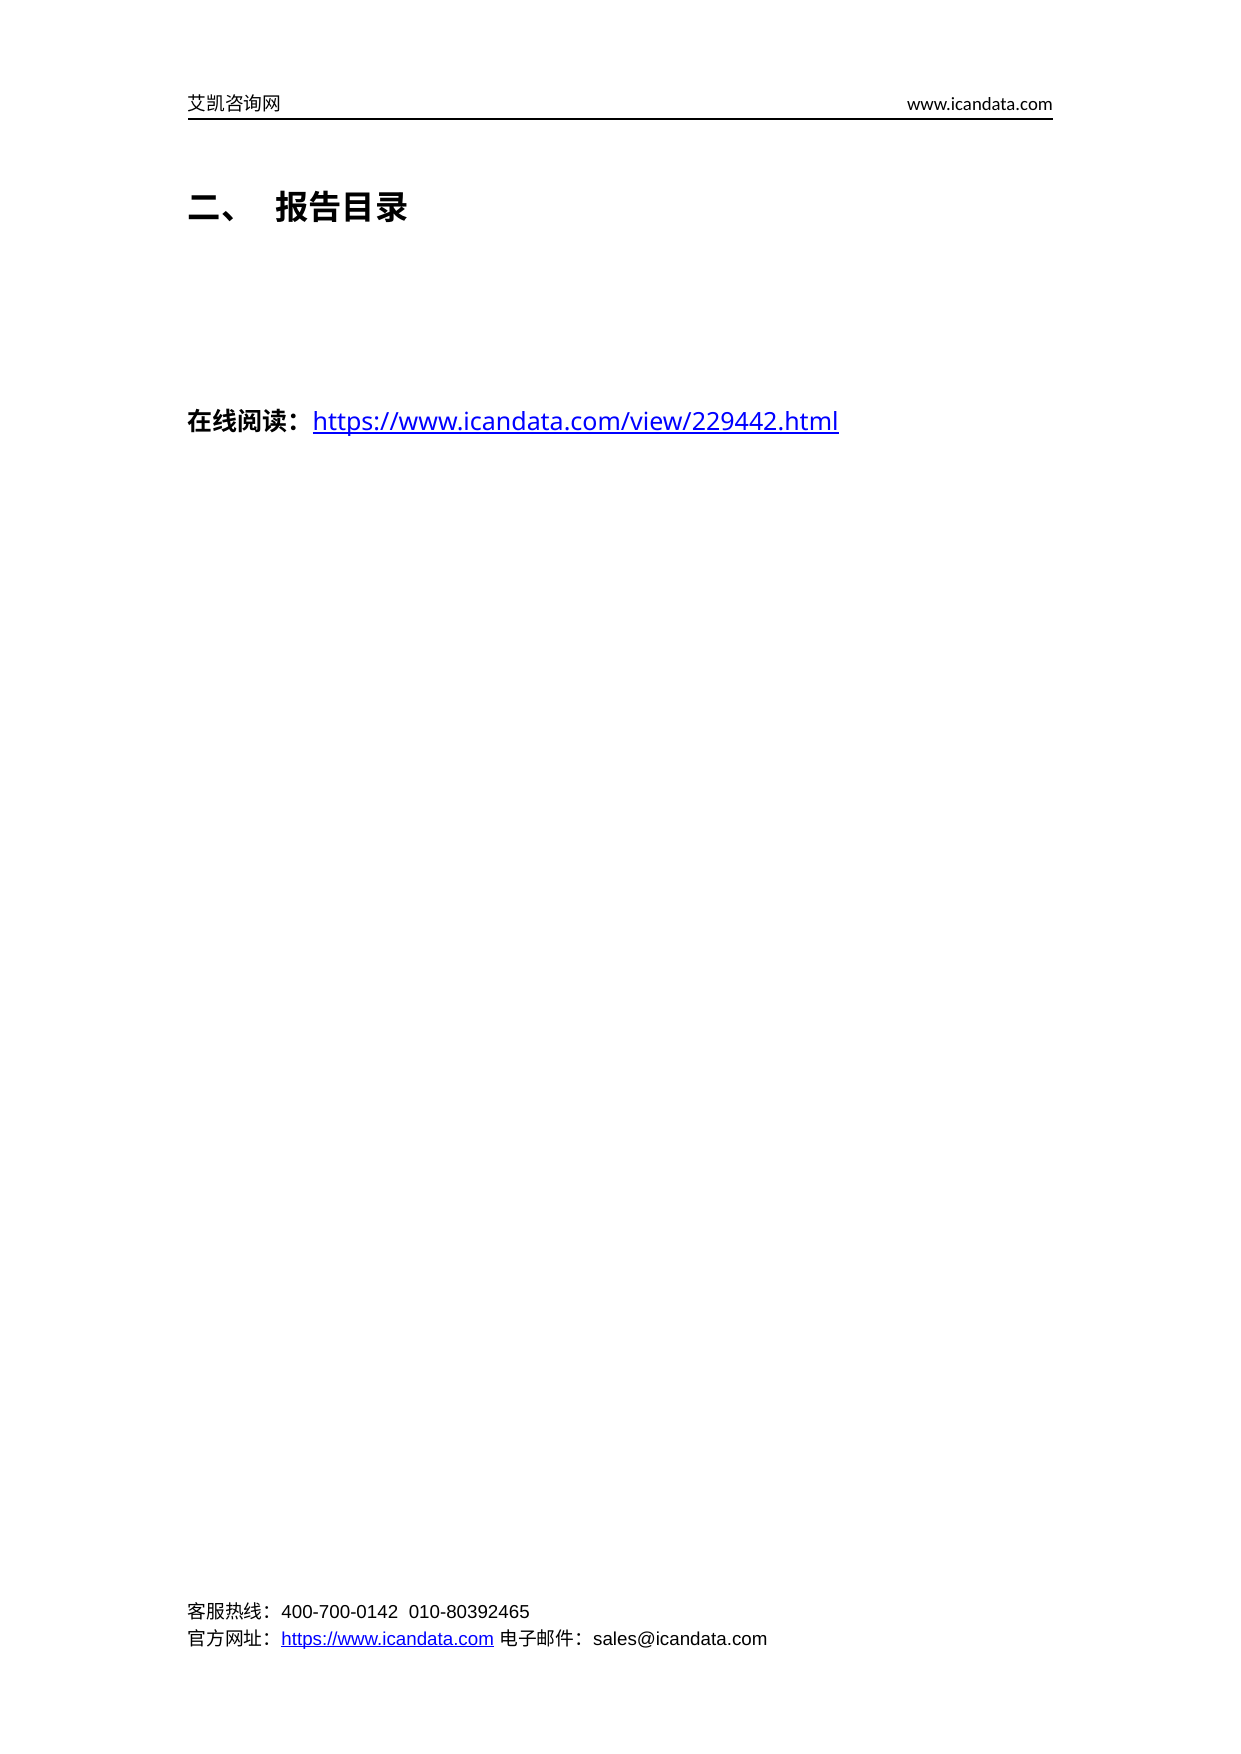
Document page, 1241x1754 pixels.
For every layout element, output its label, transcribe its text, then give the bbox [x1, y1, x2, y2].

text 在线阅读：https://www.icandata.com/view/229442.html [187, 387, 1053, 452]
subtitle 报告目录 [187, 172, 1053, 237]
